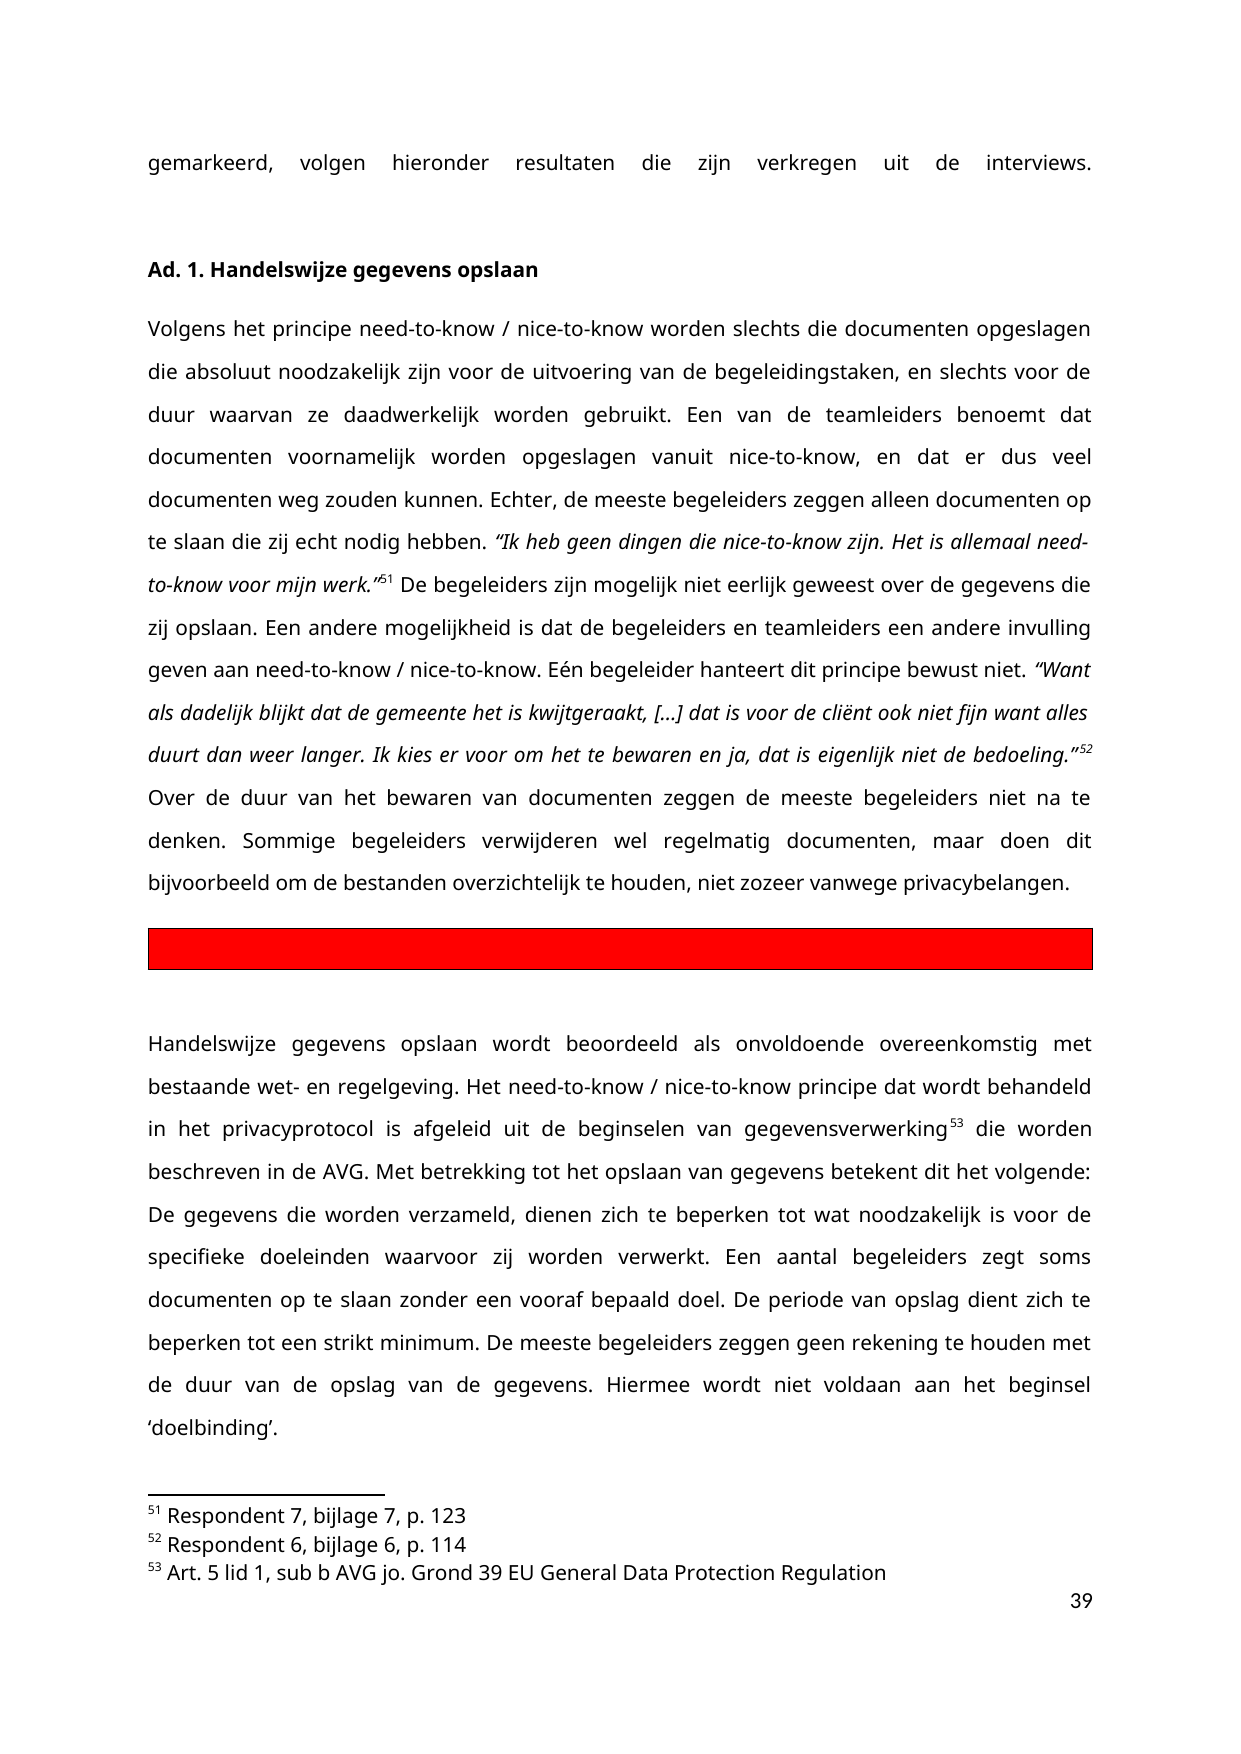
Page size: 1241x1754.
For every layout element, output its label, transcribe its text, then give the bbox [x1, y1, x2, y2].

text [148, 148, 1093, 223]
text Ad. 1. Handelswijze gegevens opslaan [148, 255, 1093, 284]
table_header [149, 929, 1092, 969]
text Handelswijze gegevens opslaan wordt beoordeeld als onvoldoende overeenkomstig met bestaande wet- en regelgeving. Het need-to-know / nice-to-know principe dat wordt behandeld in het privacyprotocol is afgeleid uit de beginselen van gegevensverwerking die worden beschreven in de AVG. Met betrekking tot het opslaan van gegevens betekent dit het volgende: De gegevens die worden verzameld, dienen zich te beperken tot wat noodzakelijk is voor de specifieke doeleinden waarvoor zij worden verwerkt. Een aantal begeleiders zegt soms documenten op te slaan zonder een vooraf bepaald doel. De periode van opslag dient zich te beperken tot een strikt minimum. De meeste begeleiders zeggen geen rekening te houden met de duur van de opslag van de gegevens. Hiermee wordt niet voldaan aan het beginsel ‘doelbinding’. [148, 1029, 1093, 1441]
text Volgens het principe need-to-know / nice-to-know worden slechts die documenten opgeslagen die absoluut noodzakelijk zijn voor de uitvoering van de begeleidingstaken, en slechts voor de duur waarvan ze daadwerkelijk worden gebruikt. Een van de teamleiders benoemt dat documenten voornamelijk worden opgeslagen vanuit nice-to-know, en dat er dus veel documenten weg zouden kunnen. Echter, de meeste begeleiders zeggen alleen documenten op te slaan die zij echt nodig hebben. “Ik heb geen dingen die nice-to-know zijn. Het is allemaal need-to-know voor mijn werk.” De begeleiders zijn mogelijk niet eerlijk geweest over de gegevens die zij opslaan. Een andere mogelijkheid is dat de begeleiders en teamleiders een andere invulling geven aan need-to-know / nice-to-know. Eén begeleider hanteert dit principe bewust niet. “Want als dadelijk blijkt dat de gemeente het is kwijtgeraakt, […] dat is voor de cliënt ook niet fijn want alles duurt dan weer langer. Ik kies er voor om het te bewaren en ja, dat is eigenlijk niet de bedoeling.” Over de duur van het bewaren van documenten zeggen de meeste begeleiders niet na te denken. Sommige begeleiders verwijderen wel regelmatig documenten, maar doen dit bijvoorbeeld om de bestanden overzichtelijk te houden, niet zozeer vanwege privacybelangen. [148, 314, 1093, 897]
